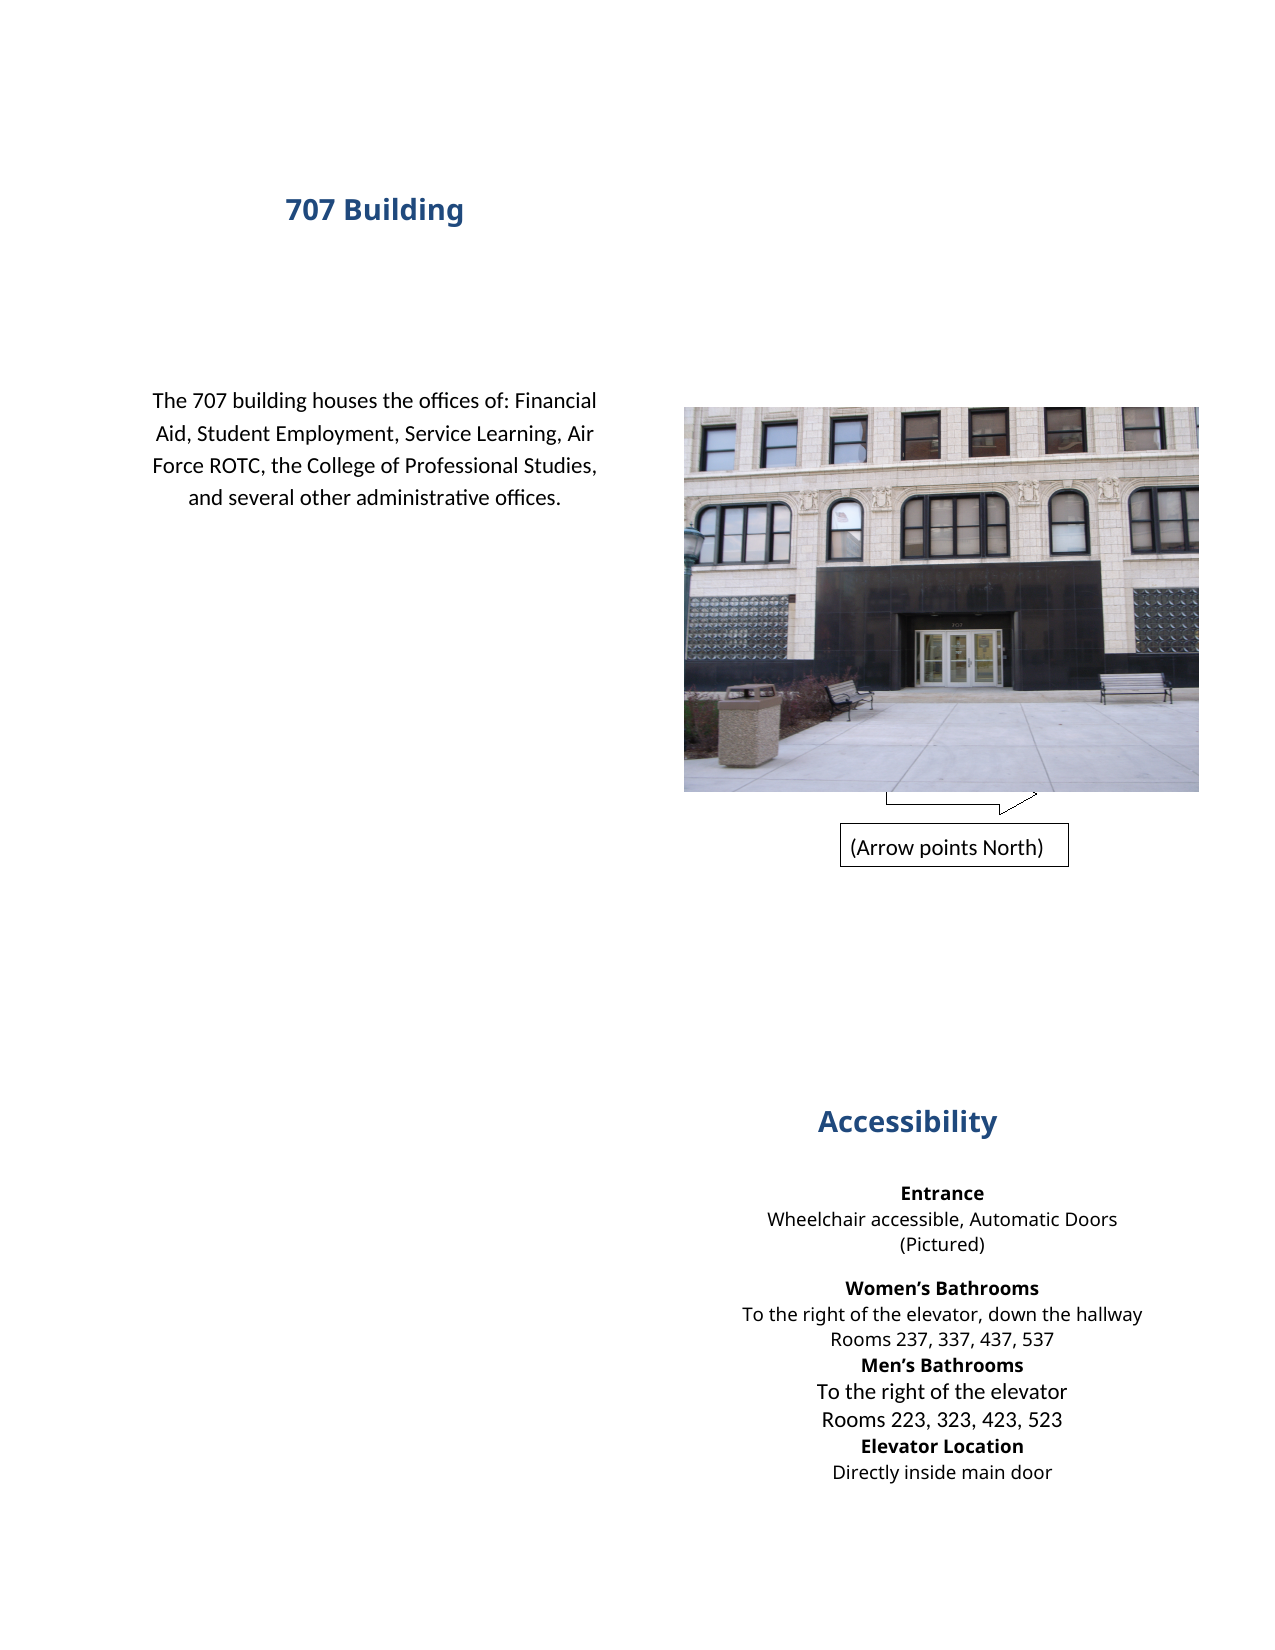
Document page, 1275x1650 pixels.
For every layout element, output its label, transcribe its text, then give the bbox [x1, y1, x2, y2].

text Elevator Location [684, 1433, 1200, 1459]
text The 707 building houses the offices of: Financial Aid, Student Employment, Service Learning, Air Force ROTC, the College of Professional Studies, and several other administrative offices. [150, 386, 600, 511]
text 707 Building [150, 190, 600, 229]
text Men’s Bathrooms [684, 1352, 1200, 1377]
text Entrance [684, 1180, 1200, 1206]
text Rooms 237, 337, 437, 537 [684, 1326, 1200, 1352]
text Wheelchair accessible, Automatic Doors [684, 1206, 1200, 1231]
text Rooms 223, 323, 423, 523 [684, 1405, 1200, 1433]
text To the right of the elevator [684, 1377, 1200, 1405]
picture [684, 407, 1199, 792]
text To the right of the elevator, down the hallway [684, 1301, 1200, 1326]
text Women’s Bathrooms [684, 1275, 1200, 1301]
text Directly inside main door [684, 1459, 1200, 1484]
text Accessibility [759, 1101, 1200, 1141]
text (Pictured) [684, 1231, 1200, 1257]
